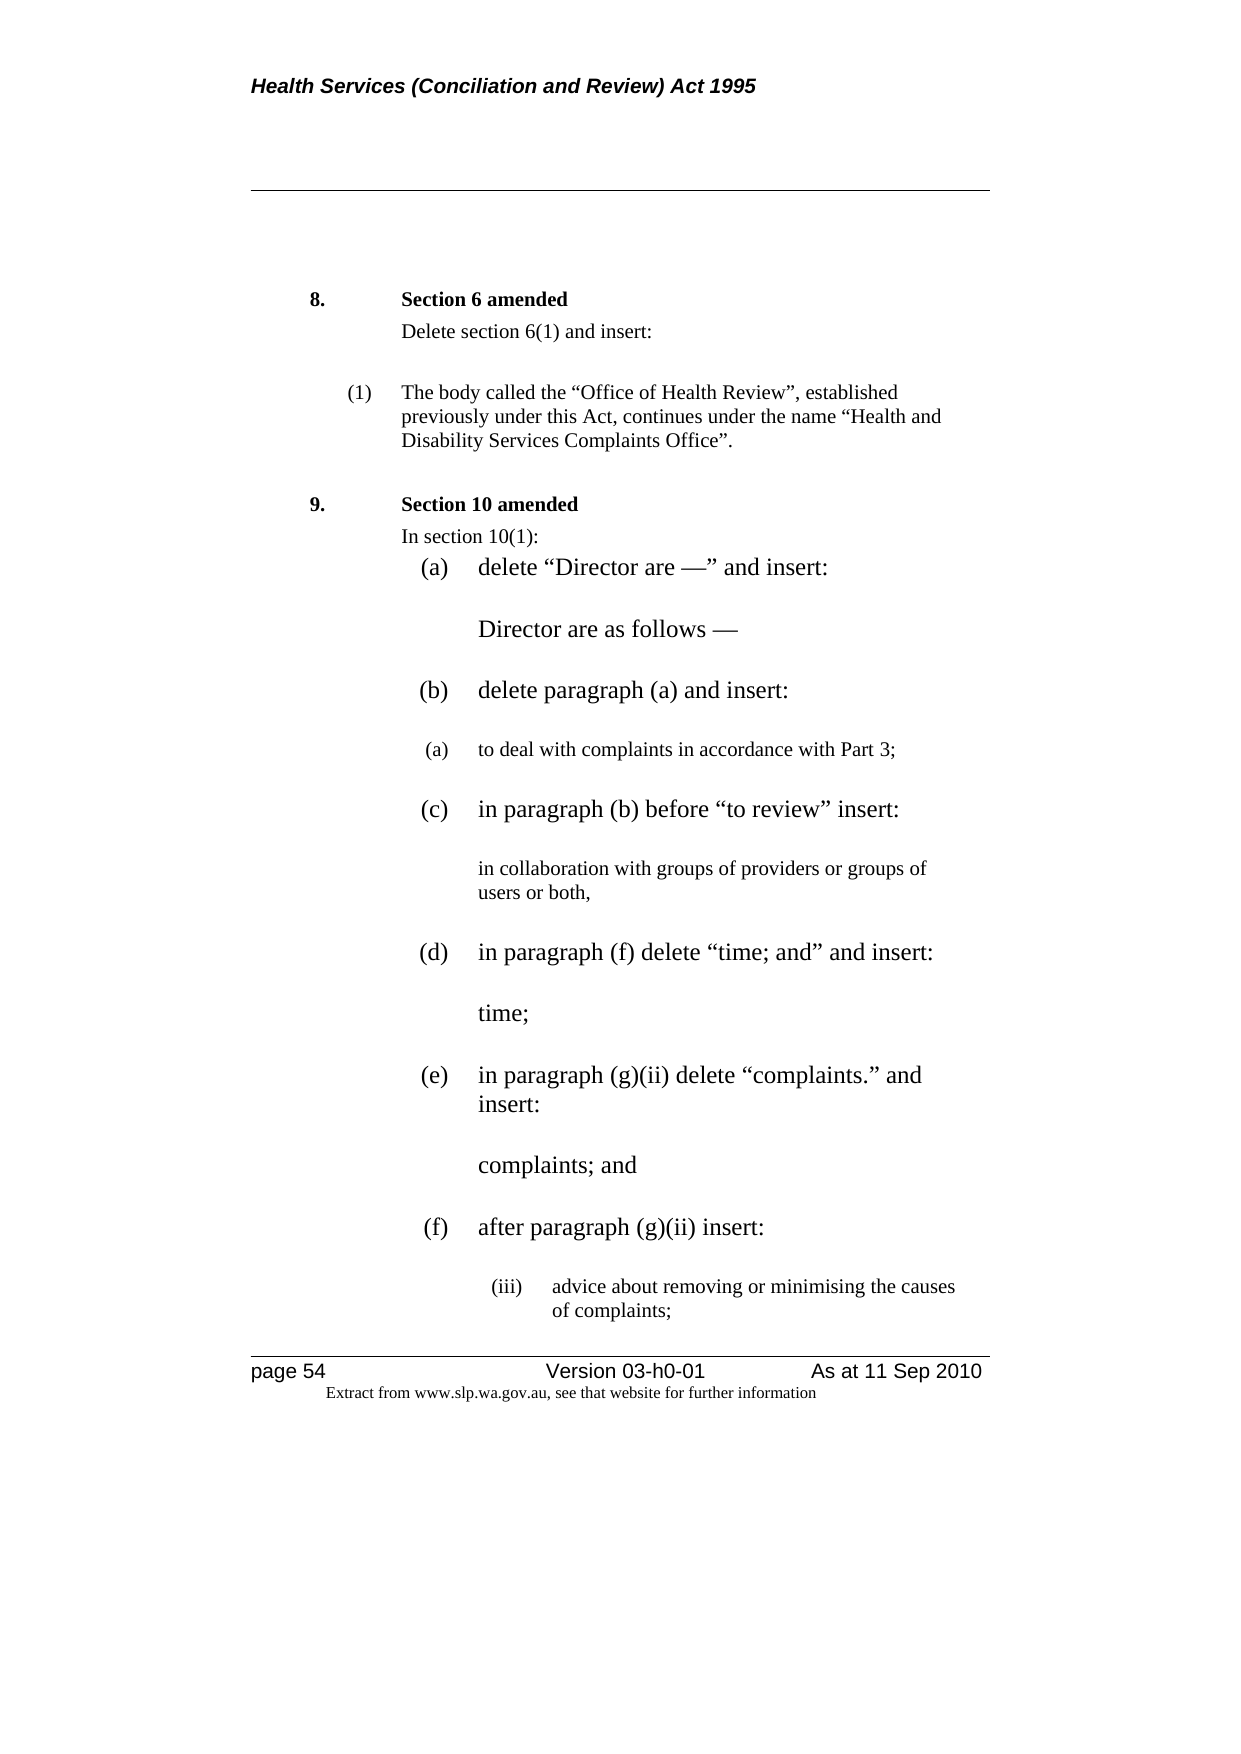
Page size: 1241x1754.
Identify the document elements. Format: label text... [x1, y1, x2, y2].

text complaints; and [389, 1151, 960, 1179]
text In section 10(1): [312, 524, 960, 548]
text (e) in paragraph (g)(ii) delete “complaints.” and insert: [389, 1060, 960, 1118]
text (1) The body called the “Office of Health Review”, established previously under this Act, continues under the name “Health and Disability Services Complaints Office”. [312, 380, 960, 452]
text (d) in paragraph (f) delete “time; and” and insert: [389, 937, 960, 966]
text Delete section 6(1) and insert: [312, 319, 960, 343]
text (c) in paragraph (b) before “to review” insert: [389, 794, 960, 823]
text in collaboration with groups of providers or groups of users or both, [389, 856, 960, 904]
text (iii) advice about removing or minimising the causes of complaints; [463, 1274, 960, 1322]
text time; [389, 998, 960, 1027]
text Director are as follows — [389, 614, 960, 643]
text (b) delete paragraph (a) and insert: [389, 676, 960, 704]
text (a) delete “Director are —” and insert: [389, 552, 960, 581]
text (a) to deal with complaints in accordance with Part 3; [389, 737, 960, 761]
subtitle 8. Section 6 amended [309, 287, 960, 311]
text (f) after paragraph (g)(ii) insert: [389, 1212, 960, 1241]
subtitle 9. Section 10 amended [309, 492, 960, 516]
